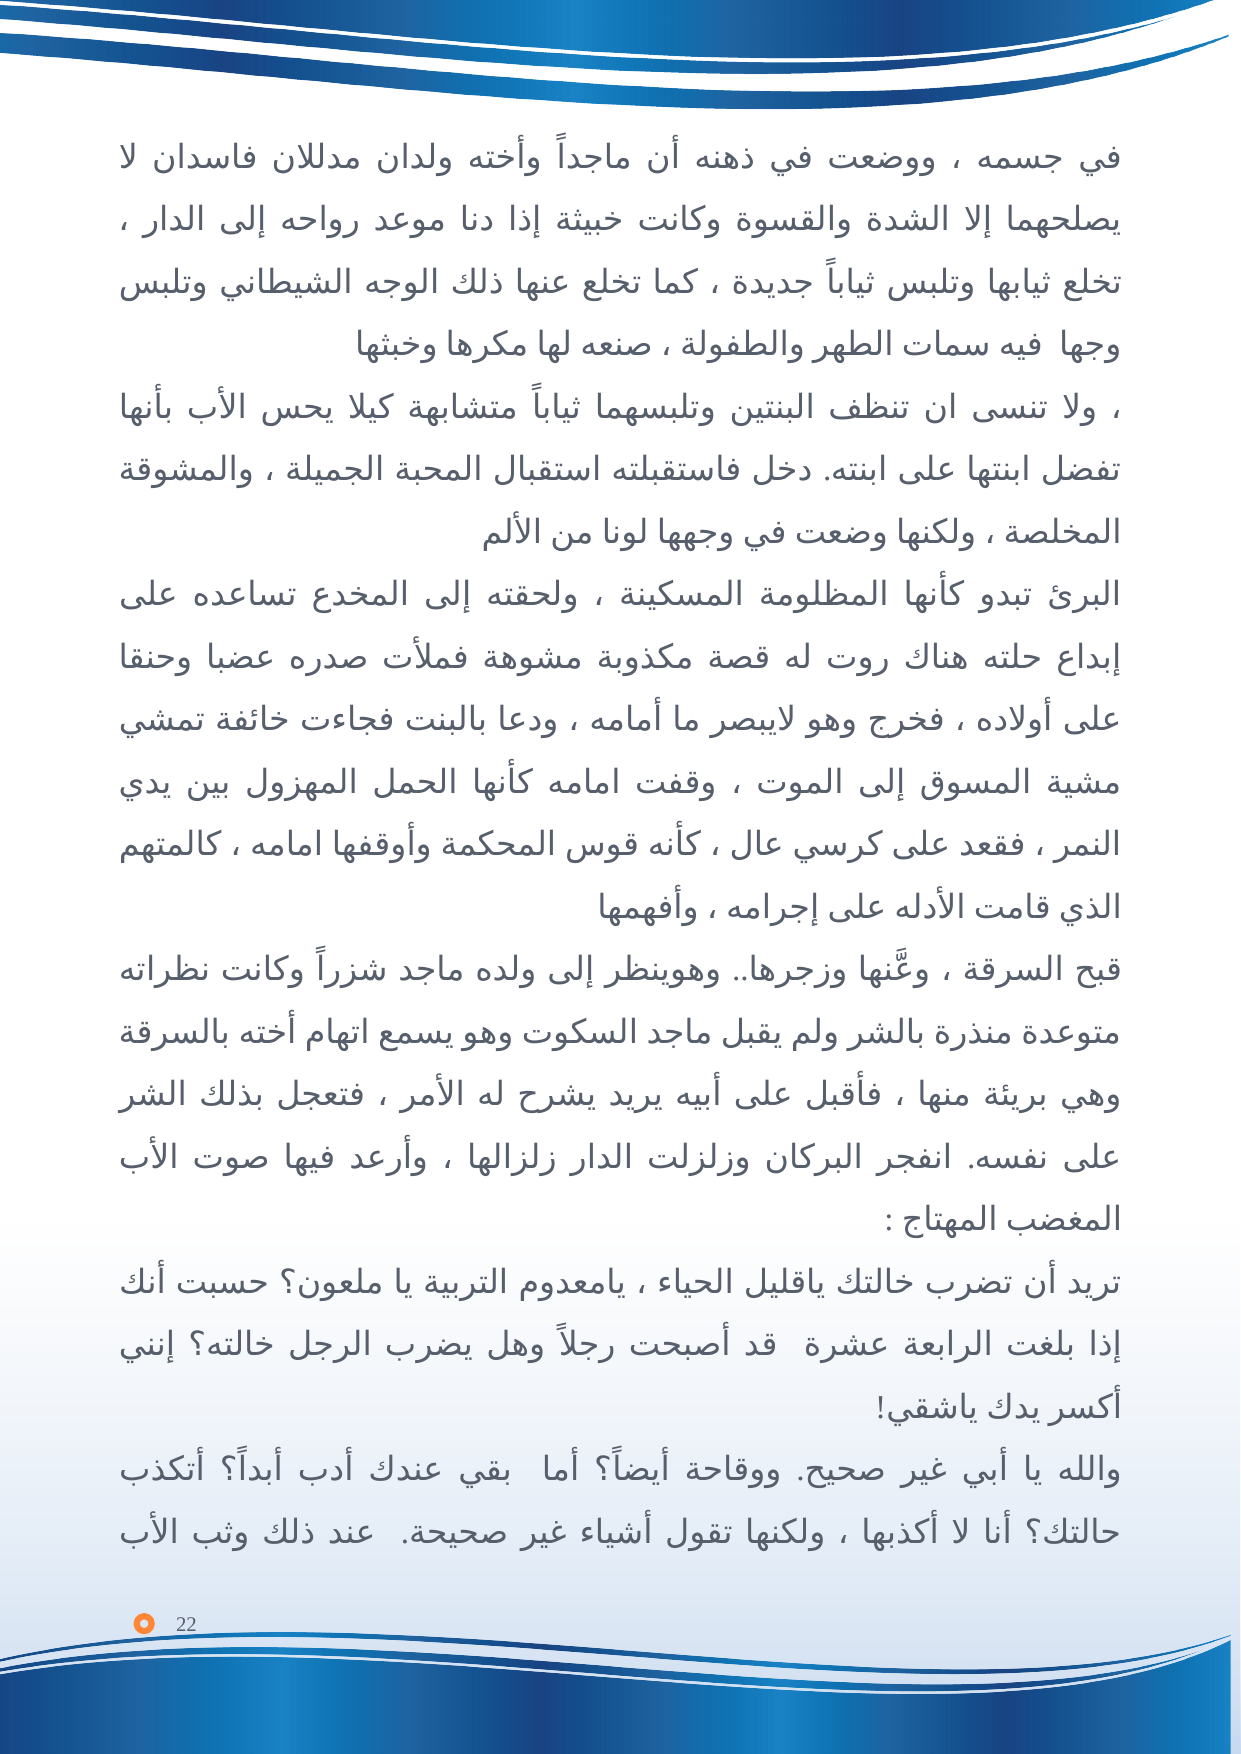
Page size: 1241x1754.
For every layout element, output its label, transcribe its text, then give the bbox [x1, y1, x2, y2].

text قبح السرقة ، وعَّنها وزجرها.. وهوينظر إلى ولده ماجد شزراً وكانت نظراته متوعدة منذرة بالشر ولم يقبل ماجد السكوت وهو يسمع اتهام أخته بالسرقة وهي بريئة منها ، فأقبل على أبيه يريد يشرح له الأمر ، فتعجل بذلك الشر على نفسه. انفجر البركان وزلزلت الدار زلزالها ، وأرعد فيها صوت الأب المغضب المهتاج : [118, 931, 1122, 1243]
picture [0, 1625, 1231, 1754]
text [118, 118, 1122, 368]
text تريد أن تضرب خالتك ياقليل الحياء ، يامعدوم التربية يا ملعون؟ حسبت أنك إذا بلغت الرابعة عشرة قد أصبحت رجلاً وهل يضرب الرجل خالته؟ إنني أكسر يدك ياشقي! [118, 1243, 1122, 1431]
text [118, 1431, 1122, 1556]
picture [0, 0, 1229, 114]
text البرئ تبدو كأنها المظلومة المسكينة ، ولحقته إلى المخدع تساعده على إبداع حلته هناك روت له قصة مكذوبة مشوهة فملأت صدره عضبا وحنقا على أولاده ، فخرج وهو لايبصر ما أمامه ، ودعا بالبنت فجاءت خائفة تمشي مشية المسوق إلى الموت ، وقفت امامه كأنها الحمل المهزول بين يدي النمر ، فقعد على كرسي عال ، كأنه قوس المحكمة وأوقفها امامه ، كالمتهم الذي قامت الأدله على إجرامه ، وأفهمها [118, 556, 1122, 931]
text ، ولا تنسى ان تنظف البنتين وتلبسهما ثياباً متشابهة كيلا يحس الأب بأنها تفضل ابنتها على ابنته. دخل فاستقبلته استقبال المحبة الجميلة ، والمشوقة المخلصة ، ولكنها وضعت في وجهها لونا من الألم [118, 368, 1122, 556]
